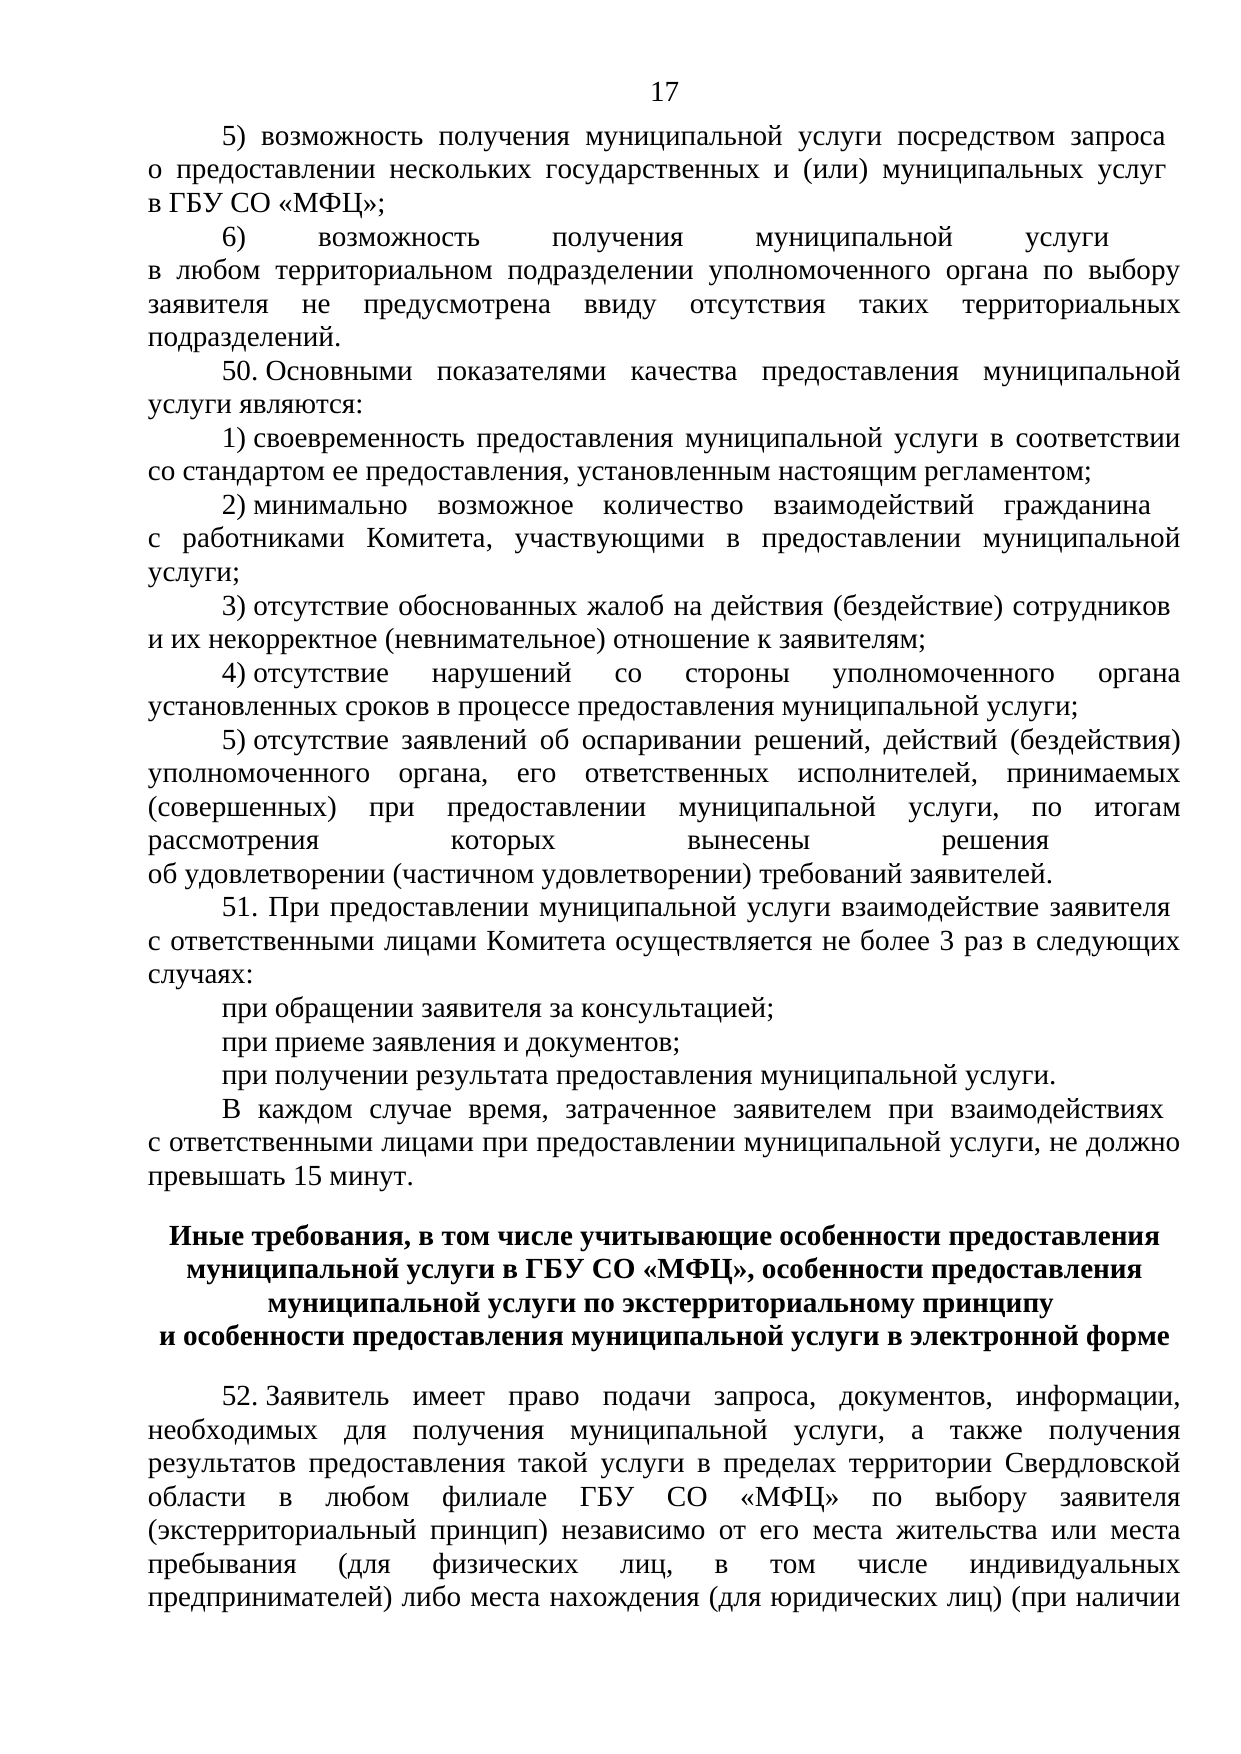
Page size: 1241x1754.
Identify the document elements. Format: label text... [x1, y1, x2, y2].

text 3) отсутствие обоснованных жалоб на действия (бездействие) сотрудников и их некорректное (невнимательное) отношение к заявителям; [148, 588, 1181, 655]
text при приеме заявления и документов; [148, 1024, 1181, 1057]
text Иные требования, в том числе учитывающие особенности предоставления муниципальной услуги в ГБУ СО «МФЦ», особенности предоставления муниципальной услуги по экстерриториальному принципу и особенности предоставления муниципальной услуги в электронной форме [148, 1218, 1181, 1352]
text 5) отсутствие заявлений об оспаривании решений, действий (бездействия) уполномоченного органа, его ответственных исполнителей, принимаемых (совершенных) при предоставлении муниципальной услуги, по итогам рассмотрения которых вынесены решения об удовлетворении (частичном удовлетворении) требований заявителей. [148, 722, 1181, 889]
text В каждом случае время, затраченное заявителем при взаимодействиях с ответственными лицами при предоставлении муниципальной услуги, не должно превышать 15 минут. [148, 1091, 1181, 1191]
text 6) возможность получения муниципальной услуги в любом территориальном подразделении уполномоченного органа по выбору заявителя не предусмотрена ввиду отсутствия таких территориальных подразделений. [148, 219, 1181, 353]
text 2) минимально возможное количество взаимодействий гражданина с работниками Комитета, участвующими в предоставлении муниципальной услуги; [148, 487, 1181, 588]
text 4) отсутствие нарушений со стороны уполномоченного органа установленных сроков в процессе предоставления муниципальной услуги; [148, 655, 1181, 722]
text при обращении заявителя за консультацией; [148, 990, 1181, 1024]
text 50. Основными показателями качества предоставления муниципальной услуги являются: [148, 353, 1181, 420]
text 5) возможность получения муниципальной услуги посредством запроса о предоставлении нескольких государственных и (или) муниципальных услуг в ГБУ СО «МФЦ»; [148, 118, 1181, 219]
text при получении результата предоставления муниципальной услуги. [148, 1057, 1181, 1091]
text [148, 1378, 1181, 1613]
text 51. При предоставлении муниципальной услуги взаимодействие заявителя с ответственными лицами Комитета осуществляется не более 3 раз в следующих случаях: [148, 889, 1181, 990]
text 1) своевременность предоставления муниципальной услуги в соответствии со стандартом ее предоставления, установленным настоящим регламентом; [148, 420, 1181, 487]
